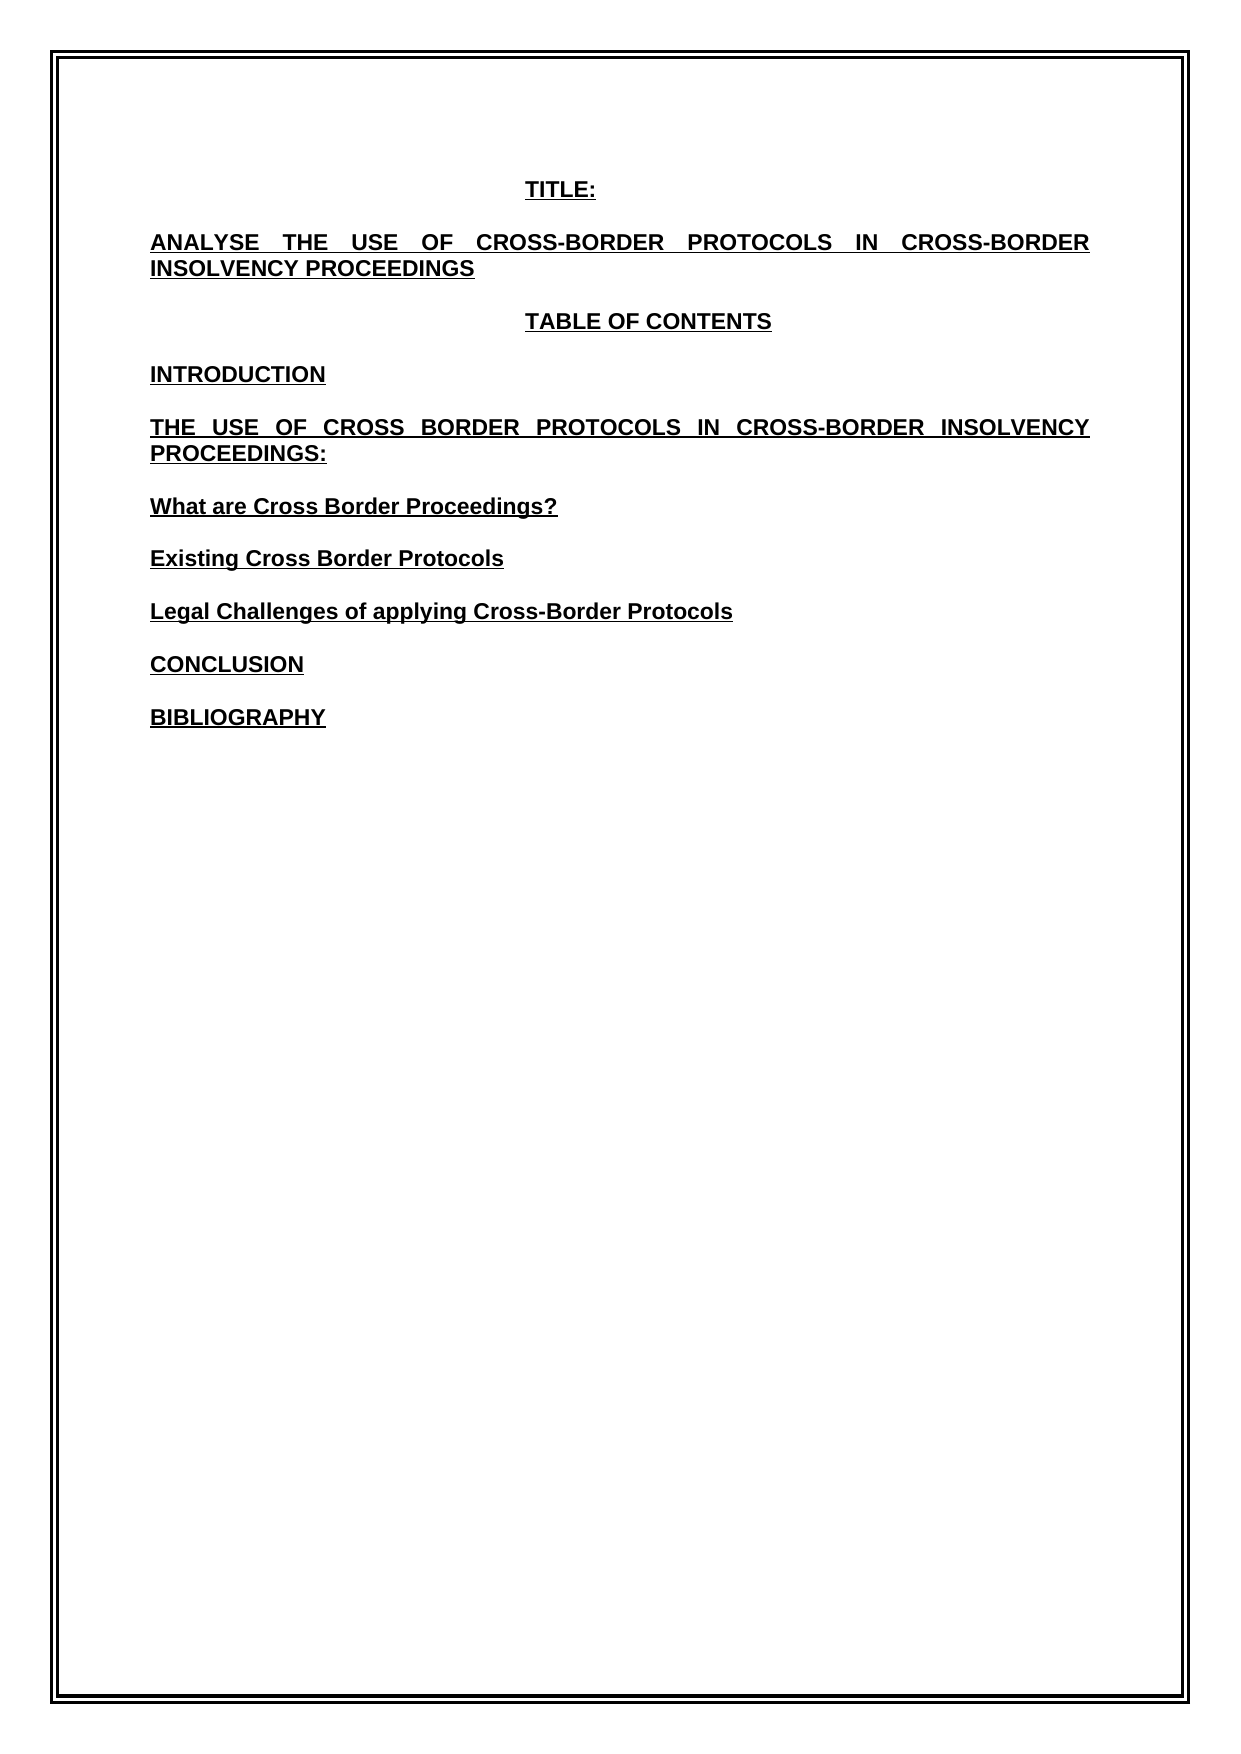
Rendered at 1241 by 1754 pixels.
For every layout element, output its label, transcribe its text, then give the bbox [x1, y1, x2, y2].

text CONCLUSION [150, 651, 1090, 677]
text BIBLIOGRAPHY [150, 703, 1090, 730]
text TABLE OF CONTENTS [150, 308, 1090, 334]
text TITLE: [150, 176, 1090, 203]
text ANALYSE THE USE OF CROSS-BORDER PROTOCOLS IN CROSS-BORDER INSOLVENCY PROCEEDINGS [150, 229, 1090, 252]
text What are Cross Border Proceedings? [150, 493, 1090, 519]
text Legal Challenges of applying Cross-Border Protocols [150, 598, 1090, 624]
text THE USE OF CROSS BORDER PROTOCOLS IN CROSS-BORDER INSOLVENCY PROCEEDINGS: [150, 413, 1090, 436]
text Existing Cross Border Protocols [150, 545, 1090, 572]
text INTRODUCTION [150, 361, 1090, 387]
text THE USE OF CROSS BORDER PROTOCOLS IN CROSS-BORDER INSOLVENCY PROCEEDINGS: [150, 438, 1090, 466]
text ANALYSE THE USE OF CROSS-BORDER PROTOCOLS IN CROSS-BORDER INSOLVENCY PROCEEDINGS [150, 253, 1090, 282]
